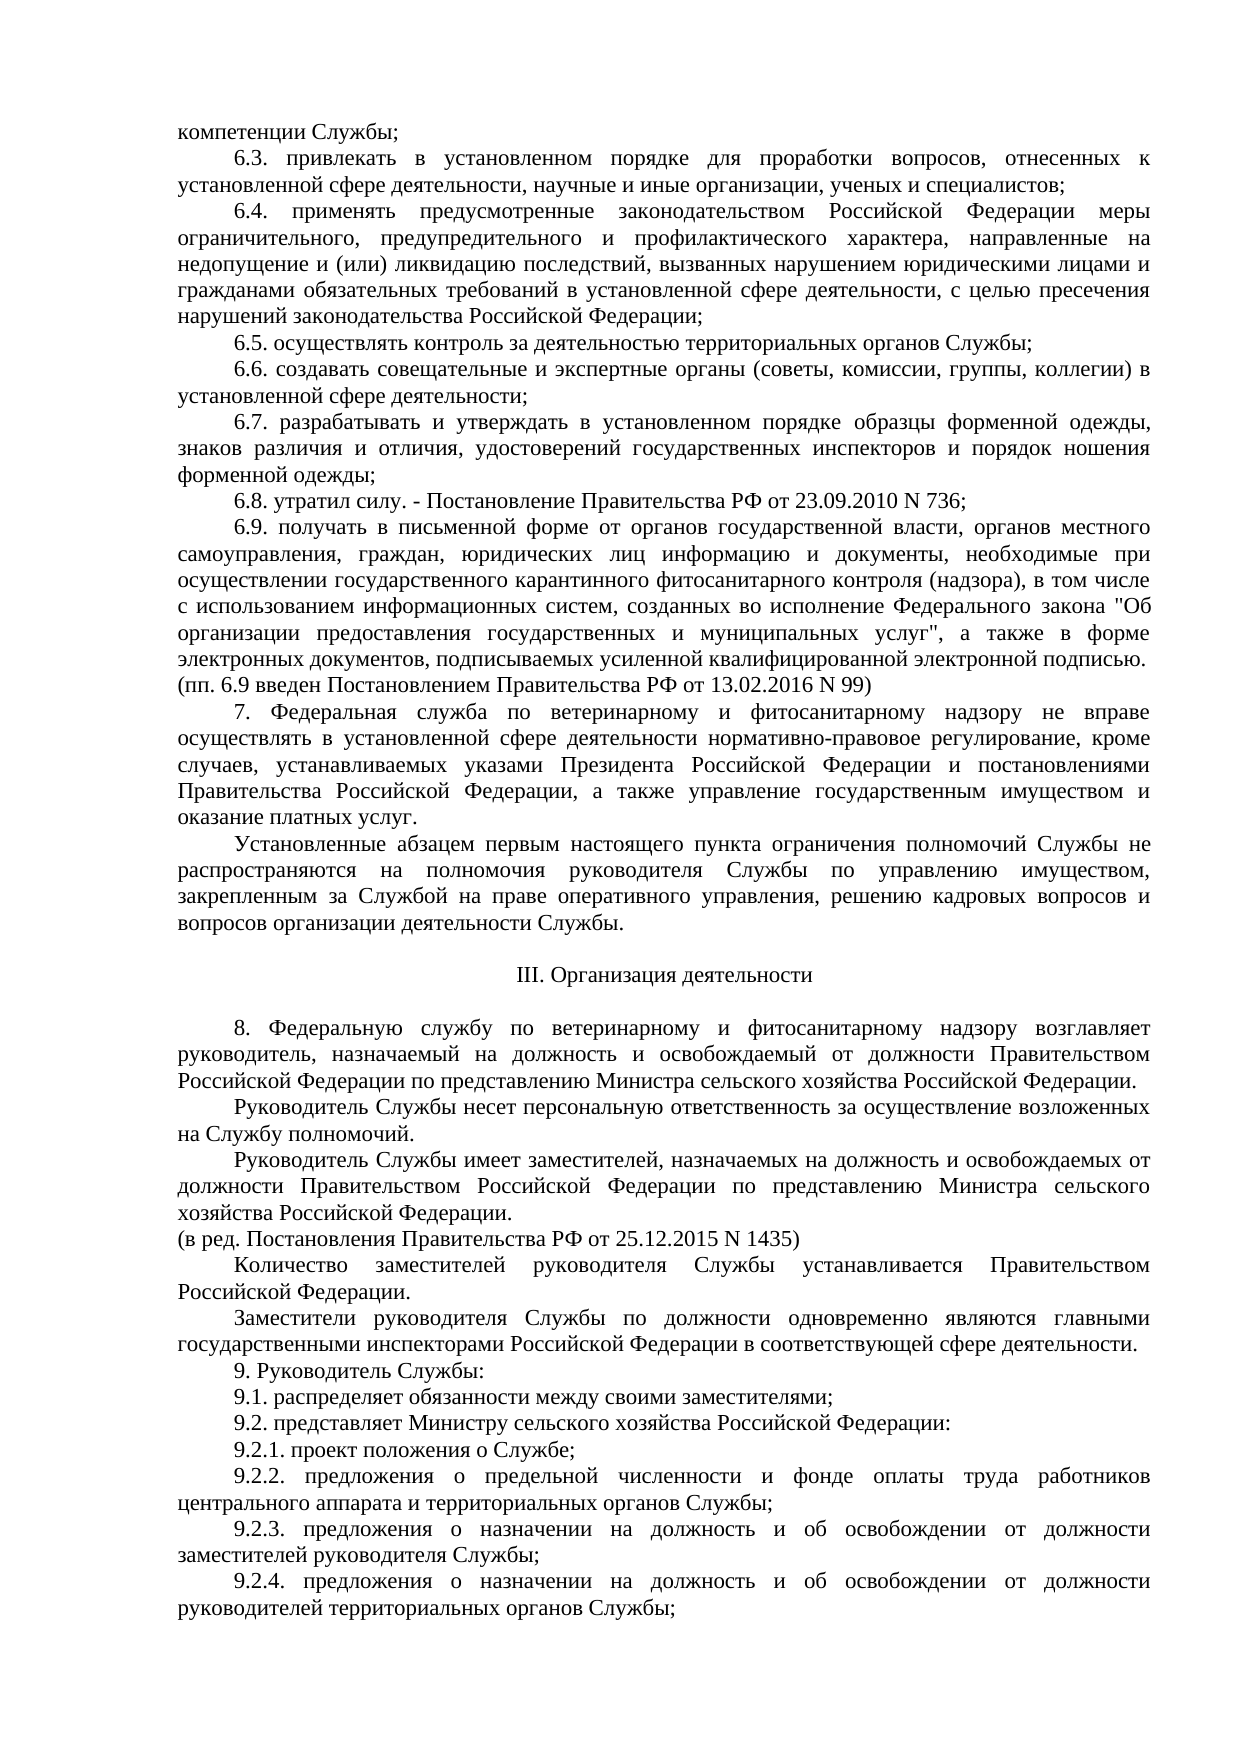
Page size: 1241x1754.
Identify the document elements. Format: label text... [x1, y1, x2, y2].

text Руководитель Службы имеет заместителей, назначаемых на должность и освобождаемых от должности Правительством Российской Федерации по представлению Министра сельского хозяйства Российской Федерации. [177, 1146, 1152, 1225]
text 9.1. распределяет обязанности между своими заместителями; [177, 1383, 1152, 1409]
text 6.8. утратил силу. - Постановление Правительства РФ от 23.09.2010 N 736; [177, 487, 1152, 513]
text (пп. 6.9 введен Постановлением Правительства РФ от 13.02.2016 N 99) [177, 672, 1152, 698]
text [177, 118, 1152, 144]
text 6.6. создавать совещательные и экспертные органы (советы, комиссии, группы, коллегии) в установленной сфере деятельности; [177, 355, 1152, 408]
text 8. Федеральную службу по ветеринарному и фитосанитарному надзору возглавляет руководитель, назначаемый на должность и освобождаемый от должности Правительством Российской Федерации по представлению Министра сельского хозяйства Российской Федерации. [177, 1014, 1152, 1093]
text 7. Федеральная служба по ветеринарному и фитосанитарному надзору не вправе осуществлять в установленной сфере деятельности нормативно-правовое регулирование, кроме случаев, устанавливаемых указами Президента Российской Федерации и постановлениями Правительства Российской Федерации, а также управление государственным имуществом и оказание платных услуг. [177, 698, 1152, 830]
text 9. Руководитель Службы: [177, 1357, 1152, 1383]
text 9.2.1. проект положения о Службе; [177, 1436, 1152, 1462]
text 9.2.2. предложения о предельной численности и фонде оплаты труда работников центрального аппарата и территориальных органов Службы; [177, 1462, 1152, 1515]
text Установленные абзацем первым настоящего пункта ограничения полномочий Службы не распространяются на полномочия руководителя Службы по управлению имуществом, закрепленным за Службой на праве оперативного управления, решению кадровых вопросов и вопросов организации деятельности Службы. [177, 830, 1152, 935]
text Заместители руководителя Службы по должности одновременно являются главными государственными инспекторами Российской Федерации в соответствующей сфере деятельности. [177, 1304, 1152, 1357]
text 9.2.3. предложения о назначении на должность и об освобождении от должности заместителей руководителя Службы; [177, 1515, 1152, 1568]
text 6.3. привлекать в установленном порядке для проработки вопросов, отнесенных к установленной сфере деятельности, научные и иные организации, ученых и специалистов; [177, 144, 1152, 197]
text 9.2. представляет Министру сельского хозяйства Российской Федерации: [177, 1409, 1152, 1436]
text Руководитель Службы несет персональную ответственность за осуществление возложенных на Службу полномочий. [177, 1093, 1152, 1146]
text 6.9. получать в письменной форме от органов государственной власти, органов местного самоуправления, граждан, юридических лиц информацию и документы, необходимые при осуществлении государственного карантинного фитосанитарного контроля (надзора), в том числе с использованием информационных систем, созданных во исполнение Федерального закона "Об организации предоставления государственных и муниципальных услуг", а также в форме электронных документов, подписываемых усиленной квалифицированной электронной подписью. [177, 513, 1152, 672]
text 6.7. разрабатывать и утверждать в установленном порядке образцы форменной одежды, знаков различия и отличия, удостоверений государственных инспекторов и порядок ношения форменной одежды; [177, 408, 1152, 487]
text 9.2.4. предложения о назначении на должность и об освобождении от должности руководителей территориальных органов Службы; [177, 1568, 1152, 1620]
text III. Организация деятельности [177, 961, 1152, 988]
text Количество заместителей руководителя Службы устанавливается Правительством Российской Федерации. [177, 1251, 1152, 1304]
text 6.5. осуществлять контроль за деятельностью территориальных органов Службы; [177, 329, 1152, 355]
text 6.4. применять предусмотренные законодательством Российской Федерации меры ограничительного, предупредительного и профилактического характера, направленные на недопущение и (или) ликвидацию последствий, вызванных нарушением юридическими лицами и гражданами обязательных требований в установленной сфере деятельности, с целью пресечения нарушений законодательства Российской Федерации; [177, 197, 1152, 329]
text (в ред. Постановления Правительства РФ от 25.12.2015 N 1435) [177, 1225, 1152, 1251]
